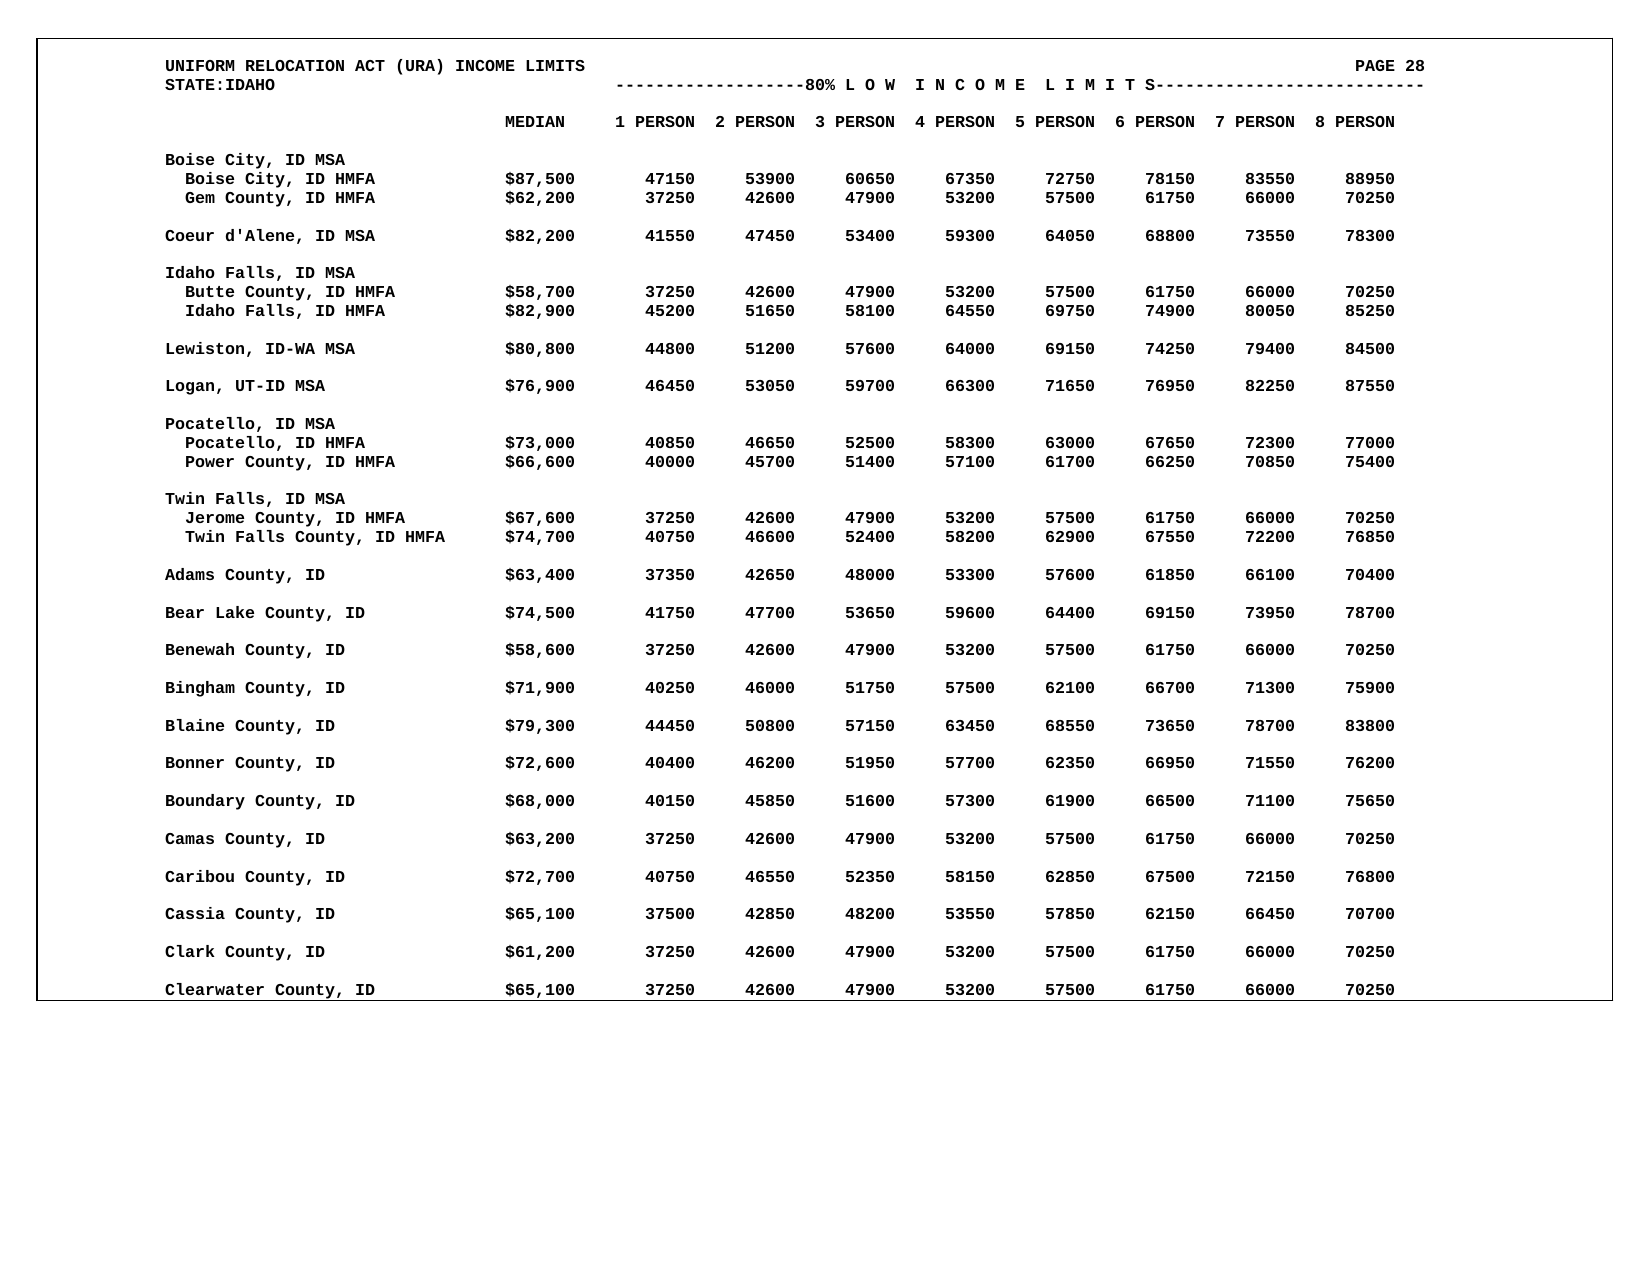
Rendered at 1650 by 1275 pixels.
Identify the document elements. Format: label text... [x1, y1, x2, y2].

text UNIFORM RELOCATION ACT (URA) INCOME LIMITS PAGE 28 STATE:IDAHO -------------------80% L O W I N C O M E L I M I T S--------------------------- MEDIAN 1 PERSON 2 PERSON 3 PERSON 4 PERSON 5 PERSON 6 PERSON 7 PERSON 8 PERSON Boise City, ID MSA Boise City, ID HMFA $87,500 47150 53900 60650 67350 72750 78150 83550 88950 Gem County, ID HMFA $62,200 37250 42600 47900 53200 57500 61750 66000 70250 Coeur d'Alene, ID MSA $82,200 41550 47450 53400 59300 64050 68800 73550 78300 Idaho Falls, ID MSA Butte County, ID HMFA $58,700 37250 42600 47900 53200 57500 61750 66000 70250 Idaho Falls, ID HMFA $82,900 45200 51650 58100 64550 69750 74900 80050 85250 Lewiston, ID-WA MSA $80,800 44800 51200 57600 64000 69150 74250 79400 84500 Logan, UT-ID MSA $76,900 46450 53050 59700 66300 71650 76950 82250 87550 Pocatello, ID MSA Pocatello, ID HMFA $73,000 40850 46650 52500 58300 63000 67650 72300 77000 Power County, ID HMFA $66,600 40000 45700 51400 57100 61700 66250 70850 75400 Twin Falls, ID MSA Jerome County, ID HMFA $67,600 37250 42600 47900 53200 57500 61750 66000 70250 Twin Falls County, ID HMFA $74,700 40750 46600 52400 58200 62900 67550 72200 76850 Adams County, ID $63,400 37350 42650 48000 53300 57600 61850 66100 70400 Bear Lake County, ID $74,500 41750 47700 53650 59600 64400 69150 73950 78700 Benewah County, ID $58,600 37250 42600 47900 53200 57500 61750 66000 70250 Bingham County, ID $71,900 40250 46000 51750 57500 62100 66700 71300 75900 Blaine County, ID $79,300 44450 50800 57150 63450 68550 73650 78700 83800 Bonner County, ID $72,600 40400 46200 51950 57700 62350 66950 71550 76200 Boundary County, ID $68,000 40150 45850 51600 57300 61900 66500 71100 75650 Camas County, ID $63,200 37250 42600 47900 53200 57500 61750 66000 70250 Caribou County, ID $72,700 40750 46550 52350 58150 62850 67500 72150 76800 Cassia County, ID $65,100 37500 42850 48200 53550 57850 62150 66450 70700 Clark County, ID $61,200 37250 42600 47900 53200 57500 61750 66000 70250 Clearwater County, ID $65,100 37250 42600 47900 53200 57500 61750 66000 70250 [38, 39, 1612, 1000]
